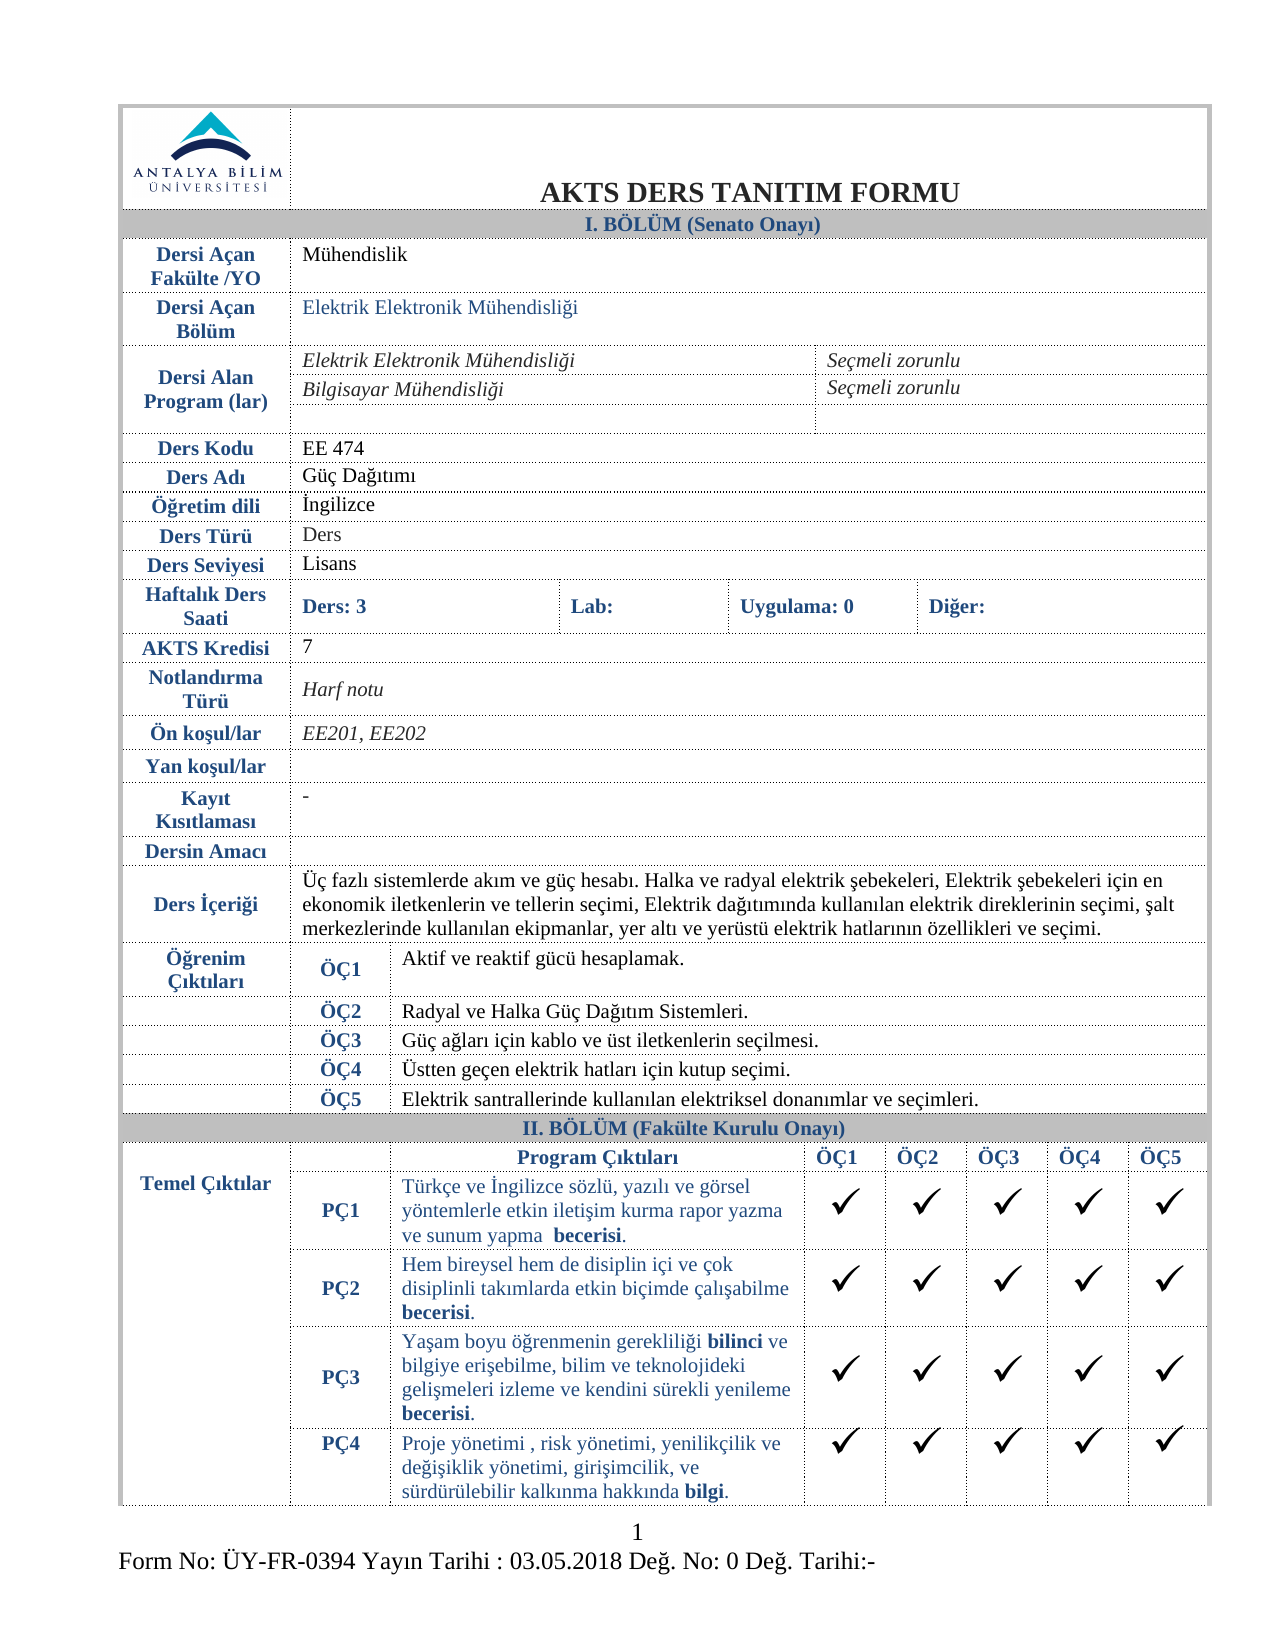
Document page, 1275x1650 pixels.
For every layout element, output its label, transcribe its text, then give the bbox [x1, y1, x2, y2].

table_cell Seçmeli zorunlu [816, 374, 1207, 403]
table_cell - [291, 782, 1207, 836]
table_cell [885, 1249, 966, 1326]
table_cell Diğer: [917, 579, 1207, 632]
table_header [123, 108, 291, 209]
table_cell Haftalık Ders Saati [123, 579, 291, 632]
table_cell Öğrenim Çıktıları [123, 942, 291, 996]
table_cell [1128, 1249, 1207, 1326]
table_cell Uygulama: 0 [729, 579, 917, 632]
table_cell [1048, 1428, 1128, 1505]
table_cell Bilgisayar Mühendisliği [291, 374, 816, 403]
table_cell Program Çıktıları [390, 1142, 804, 1171]
table_cell [805, 1171, 885, 1249]
table_cell Ders Türü [123, 521, 291, 550]
table_cell ÖÇ2 [885, 1142, 966, 1171]
table_cell Ders Adı [123, 462, 291, 491]
table_cell ÖÇ4 [1048, 1142, 1128, 1171]
table_cell Öğretim dili [123, 491, 291, 521]
table_cell Üç fazlı sistemlerde akım ve güç hesabı. Halka ve radyal elektrik şebekeleri, Elektrik şebekeleri için en ekonomik iletkenlerin ve tellerin seçimi, Elektrik dağıtımında kullanılan elektrik direklerinin seçimi, şalt merkezlerinde kullanılan ekipmanlar, yer altı ve yerüstü elektrik hatlarının özellikleri ve seçimi. [291, 865, 1207, 942]
table_cell Türkçe ve İngilizce sözlü, yazılı ve görsel yöntemlerle etkin iletişim kurma rapor yazma ve sunum yapma becerisi. [390, 1171, 804, 1249]
table_cell Güç Dağıtımı [291, 462, 1207, 491]
table_cell [805, 1428, 885, 1505]
table_cell Notlandırma Türü [123, 662, 291, 715]
table_cell I. BÖLÜM (Senato Onayı) [123, 209, 1207, 238]
table_cell Lab: [559, 579, 729, 632]
table_cell Dersin Amacı [123, 836, 291, 865]
table_cell PÇ2 [291, 1249, 390, 1326]
table_cell [123, 1084, 291, 1113]
table_cell [123, 1054, 291, 1083]
table_cell II. BÖLÜM (Fakülte Kurulu Onayı) [123, 1113, 1207, 1142]
table_cell Harf notu [291, 662, 1207, 715]
table_cell Mühendislik [291, 238, 1207, 292]
table_cell [966, 1326, 1047, 1427]
table_cell ÖÇ3 [291, 1025, 390, 1054]
table_cell ÖÇ4 [291, 1054, 390, 1083]
table_cell ÖÇ2 [291, 996, 390, 1025]
table_cell [805, 1249, 885, 1326]
table_cell Dersi Açan Fakülte /YO [123, 238, 291, 292]
table_cell [291, 836, 1207, 865]
table_cell [966, 1171, 1047, 1249]
table_cell [123, 1025, 291, 1054]
table_cell Ön koşul/lar [123, 715, 291, 749]
table_cell 7 [291, 633, 1207, 662]
table_cell [1048, 1326, 1128, 1427]
table_cell Proje yönetimi , risk yönetimi, yenilikçilik ve değişiklik yönetimi, girişimcilik, ve sürdürülebilir kalkınma hakkında bilgi. [390, 1428, 804, 1505]
table_cell Radyal ve Halka Güç Dağıtım Sistemleri. [390, 996, 1207, 1025]
table_cell Ders Kodu [123, 433, 291, 462]
table_cell [1128, 1326, 1207, 1427]
table_cell EE 474 [291, 433, 1207, 462]
table_cell ÖÇ5 [291, 1084, 390, 1113]
table_cell Ders: 3 [291, 579, 559, 632]
table_cell Elektrik Elektronik Mühendisliği [291, 345, 816, 374]
table_cell [816, 404, 1207, 433]
table_cell [966, 1249, 1047, 1326]
table_cell Aktif ve reaktif gücü hesaplamak. [390, 942, 1207, 996]
table_cell ÖÇ5 [1128, 1142, 1207, 1171]
table_cell Dersi Açan Bölüm [123, 292, 291, 345]
table_cell PÇ4 [291, 1428, 390, 1505]
table_cell Dersi Alan Program (lar) [123, 345, 291, 433]
table_cell Ders İçeriği [123, 865, 291, 942]
table_cell AKTS Kredisi [123, 633, 291, 662]
table_cell [1048, 1171, 1128, 1249]
table_cell [1128, 1171, 1207, 1249]
table_cell Lisans [291, 550, 1207, 579]
table_cell Yan koşul/lar [123, 749, 291, 782]
table_cell Kayıt Kısıtlaması [123, 782, 291, 836]
picture [131, 110, 288, 198]
table_cell ÖÇ1 [291, 942, 390, 996]
table_cell PÇ3 [291, 1326, 390, 1427]
table_cell Temel Çıktılar [123, 1142, 291, 1505]
table_cell [885, 1428, 966, 1505]
table_cell [805, 1326, 885, 1427]
table_cell Seçmeli zorunlu [816, 345, 1207, 374]
table_cell PÇ1 [291, 1171, 390, 1249]
table_cell Güç ağları için kablo ve üst iletkenlerin seçilmesi. [390, 1025, 1207, 1054]
table_cell [966, 1428, 1047, 1505]
table_cell Elektrik Elektronik Mühendisliği [291, 292, 1207, 345]
table_cell [291, 404, 816, 433]
table_cell İngilizce [291, 491, 1207, 521]
table_cell [1128, 1428, 1207, 1505]
table_cell ÖÇ1 [805, 1142, 885, 1171]
table_cell EE201, EE202 [291, 715, 1207, 749]
table_cell Elektrik santrallerinde kullanılan elektriksel donanımlar ve seçimleri. [390, 1084, 1207, 1113]
table_cell [291, 749, 1207, 782]
table_cell [885, 1171, 966, 1249]
table_cell [885, 1326, 966, 1427]
table_header AKTS DERS TANITIM FORMU [291, 108, 1207, 209]
table_cell Ders Seviyesi [123, 550, 291, 579]
table_cell Yaşam boyu öğrenmenin gerekliliği bilinci ve bilgiye erişebilme, bilim ve teknolojideki gelişmeleri izleme ve kendini sürekli yenileme becerisi. [390, 1326, 804, 1427]
table_cell [291, 1142, 390, 1171]
table_cell [123, 996, 291, 1025]
table_cell [1048, 1249, 1128, 1326]
table_cell ÖÇ3 [966, 1142, 1047, 1171]
table_cell Hem bireysel hem de disiplin içi ve çok disiplinli takımlarda etkin biçimde çalışabilme becerisi. [390, 1249, 804, 1326]
table_cell Üstten geçen elektrik hatları için kutup seçimi. [390, 1054, 1207, 1083]
table_cell Ders [291, 521, 1207, 550]
